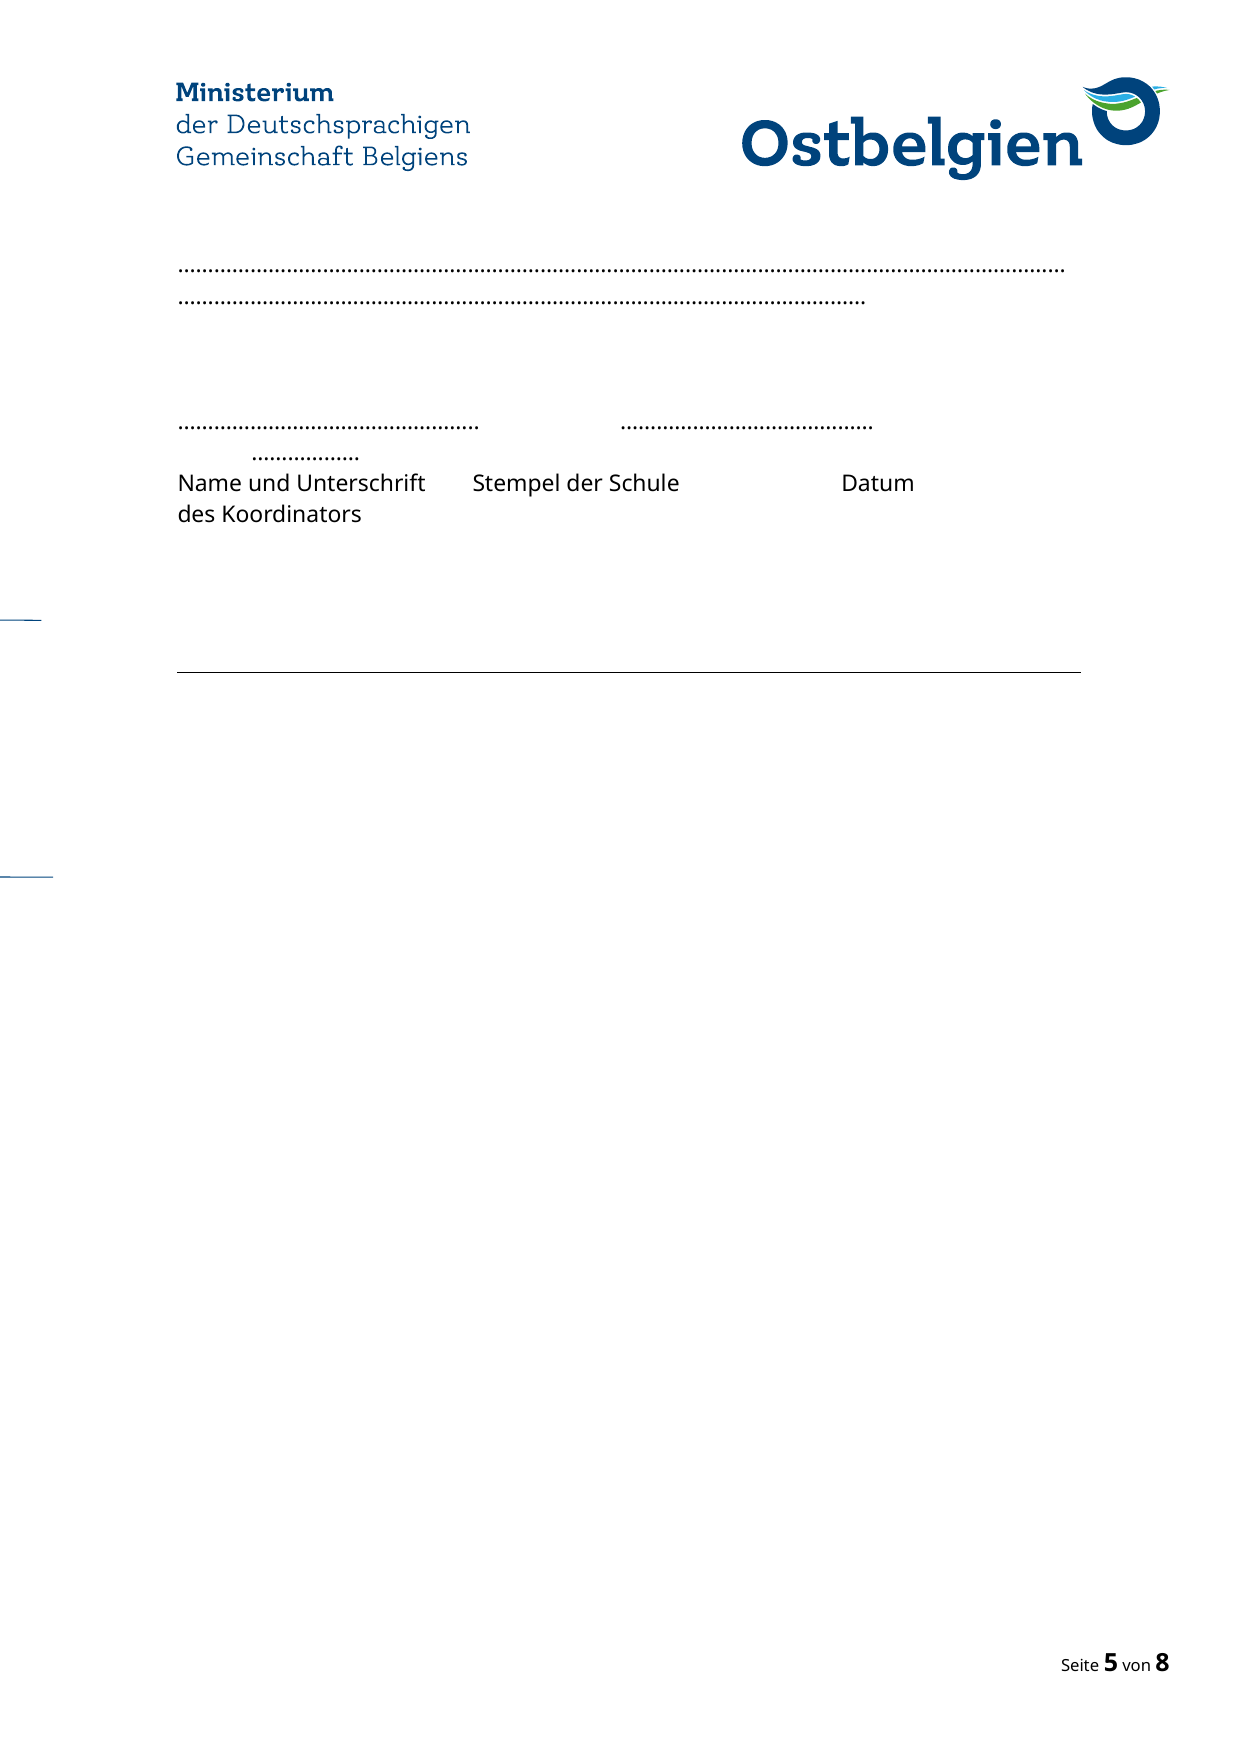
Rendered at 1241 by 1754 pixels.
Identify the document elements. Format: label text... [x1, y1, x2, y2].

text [177, 248, 1081, 311]
text ………………………………………….. …………………………………… ……………… [177, 404, 1081, 467]
text Name und Unterschrift Stempel der Schule Datum [177, 467, 1081, 498]
text des Koordinators [177, 498, 1081, 529]
